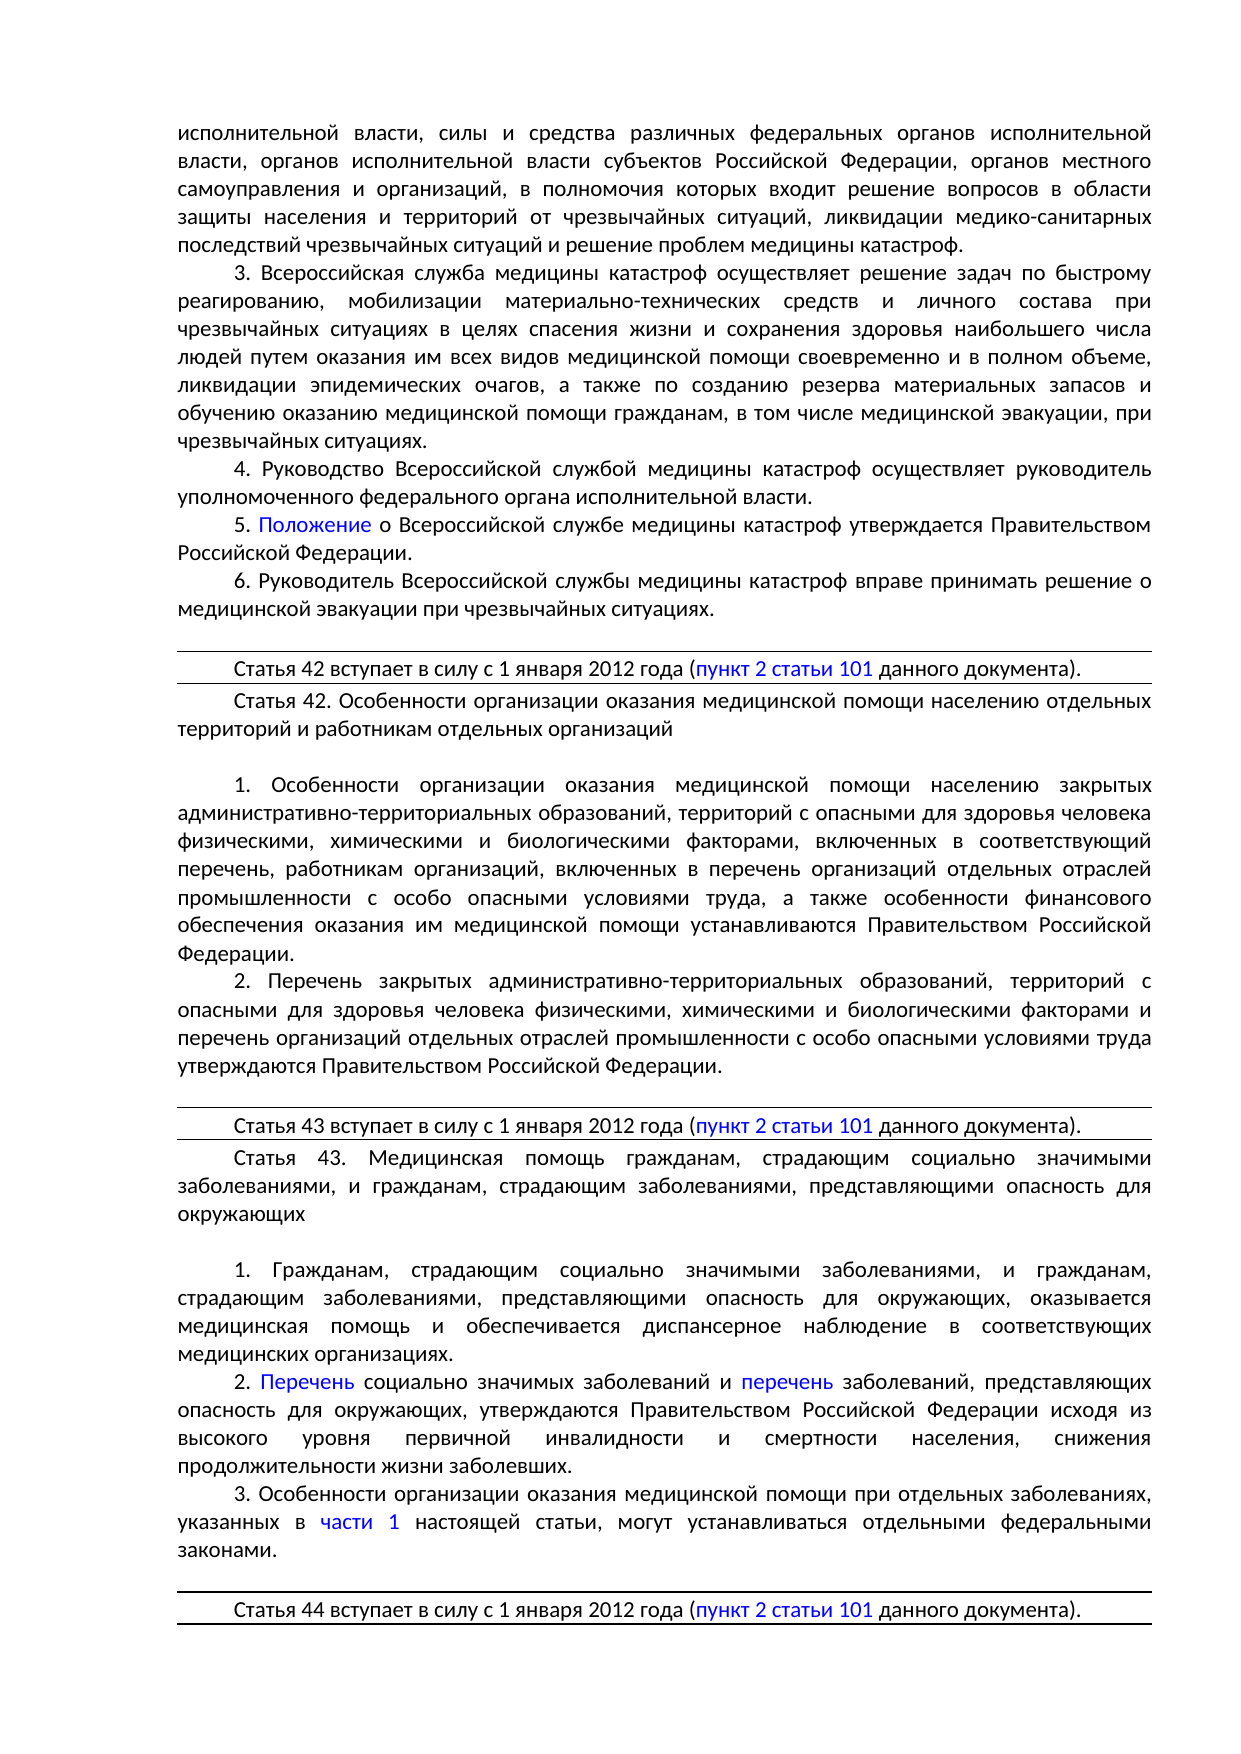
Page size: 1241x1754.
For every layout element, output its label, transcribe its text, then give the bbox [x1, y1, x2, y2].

text 2. Перечень закрытых административно-территориальных образований, территорий с опасными для здоровья человека физическими, химическими и биологическими факторами и перечень организаций отдельных отраслей промышленности с особо опасными условиями труда утверждаются Правительством Российской Федерации. [177, 967, 1152, 1079]
text 1. Особенности организации оказания медицинской помощи населению закрытых административно-территориальных образований, территорий с опасными для здоровья человека физическими, химическими и биологическими факторами, включенных в соответствующий перечень, работникам организаций, включенных в перечень организаций отдельных отраслей промышленности с особо опасными условиями труда, а также особенности финансового обеспечения оказания им медицинской помощи устанавливаются Правительством Российской Федерации. [177, 771, 1152, 967]
text 2. Перечень социально значимых заболеваний и перечень заболеваний, представляющих опасность для окружающих, утверждаются Правительством Российской Федерации исходя из высокого уровня первичной инвалидности и смертности населения, снижения продолжительности жизни заболевших. [177, 1367, 1152, 1479]
text 4. Руководство Всероссийской службой медицины катастроф осуществляет руководитель уполномоченного федерального органа исполнительной власти. [177, 454, 1152, 510]
text 3. Всероссийская служба медицины катастроф осуществляет решение задач по быстрому реагированию, мобилизации материально-технических средств и личного состава при чрезвычайных ситуациях в целях спасения жизни и сохранения здоровья наибольшего числа людей путем оказания им всех видов медицинской помощи своевременно и в полном объеме, ликвидации эпидемических очагов, а также по созданию резерва материальных запасов и обучению оказанию медицинской помощи гражданам, в том числе медицинской эвакуации, при чрезвычайных ситуациях. [177, 258, 1152, 454]
text 6. Руководитель Всероссийской службы медицины катастроф вправе принимать решение о медицинской эвакуации при чрезвычайных ситуациях. [177, 566, 1152, 622]
text 3. Особенности организации оказания медицинской помощи при отдельных заболеваниях, указанных в части 1 настоящей статьи, могут устанавливаться отдельными федеральными законами. [177, 1479, 1152, 1563]
text 5. Положение о Всероссийской службе медицины катастроф утверждается Правительством Российской Федерации. [177, 510, 1152, 566]
text Статья 42 вступает в силу с 1 января 2012 года (пункт 2 статьи 101 данного документа). [177, 654, 1152, 682]
text 1. Гражданам, страдающим социально значимыми заболеваниями, и гражданам, страдающим заболеваниями, представляющими опасность для окружающих, оказывается медицинская помощь и обеспечивается диспансерное наблюдение в соответствующих медицинских организациях. [177, 1255, 1152, 1367]
text Статья 43 вступает в силу с 1 января 2012 года (пункт 2 статьи 101 данного документа). [177, 1111, 1152, 1139]
text Статья 42. Особенности организации оказания медицинской помощи населению отдельных территорий и работникам отдельных организаций [177, 686, 1152, 742]
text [177, 118, 1152, 258]
text Статья 44 вступает в силу с 1 января 2012 года (пункт 2 статьи 101 данного документа). [177, 1595, 1152, 1623]
text Статья 43. Медицинская помощь гражданам, страдающим социально значимыми заболеваниями, и гражданам, страдающим заболеваниями, представляющими опасность для окружающих [177, 1143, 1152, 1227]
